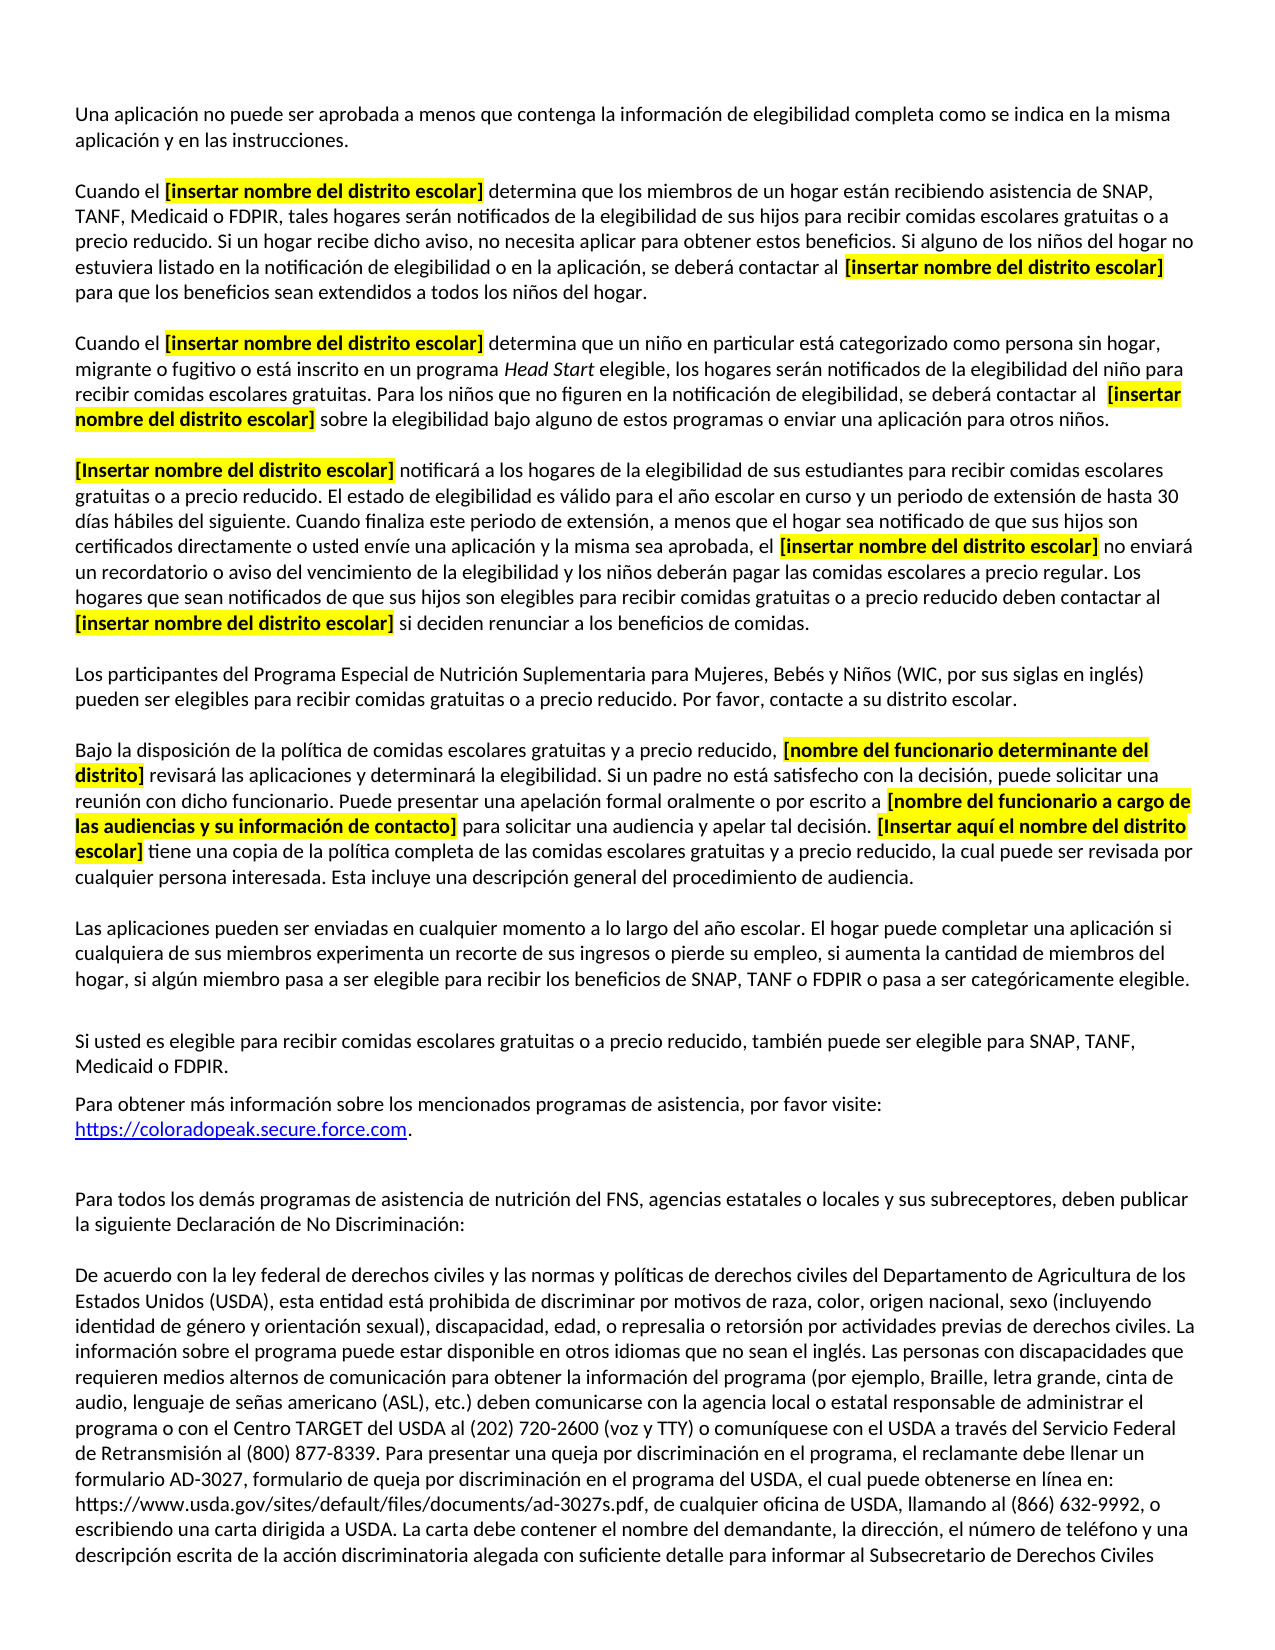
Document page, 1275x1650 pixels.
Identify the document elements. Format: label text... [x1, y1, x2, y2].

text Bajo la disposición de la política de comidas escolares gratuitas y a precio reducido, [nombre del funcionario determinante del distrito] revisará las aplicaciones y determinará la elegibilidad. Si un padre no está satisfecho con la decisión, puede solicitar una reunión con dicho funcionario. Puede presentar una apelación formal oralmente o por escrito a [nombre del funcionario a cargo de las audiencias y su información de contacto] para solicitar una audiencia y apelar tal decisión. [Insertar aquí el nombre del distrito escolar] tiene una copia de la política completa de las comidas escolares gratuitas y a precio reducido, la cual puede ser revisada por cualquier persona interesada. Esta incluye una descripción general del procedimiento de audiencia. [75, 737, 1200, 889]
text [Insertar nombre del distrito escolar] notificará a los hogares de la elegibilidad de sus estudiantes para recibir comidas escolares gratuitas o a precio reducido. El estado de elegibilidad es válido para el año escolar en curso y un periodo de extensión de hasta 30 días hábiles del siguiente. Cuando finaliza este periodo de extensión, a menos que el hogar sea notificado de que sus hijos son certificados directamente o usted envíe una aplicación y la misma sea aprobada, el [insertar nombre del distrito escolar] no enviará un recordatorio o aviso del vencimiento de la elegibilidad y los niños deberán pagar las comidas escolares a precio regular. Los hogares que sean notificados de que sus hijos son elegibles para recibir comidas gratuitas o a precio reducido deben contactar al [insertar nombre del distrito escolar] si deciden renunciar a los beneficios de comidas. [75, 457, 1200, 635]
text Si usted es elegible para recibir comidas escolares gratuitas o a precio reducido, también puede ser elegible para SNAP, TANF, Medicaid o FDPIR. [75, 1028, 1200, 1079]
text Para obtener más información sobre los mencionados programas de asistencia, por favor visite: https://coloradopeak.secure.force.com. [75, 1091, 1200, 1142]
text Cuando el [insertar nombre del distrito escolar] determina que un niño en particular está categorizado como persona sin hogar, migrante o fugitivo o está inscrito en un programa Head Start elegible, los hogares serán notificados de la elegibilidad del niño para recibir comidas escolares gratuitas. Para los niños que no figuren en la notificación de elegibilidad, se deberá contactar al [insertar nombre del distrito escolar] sobre la elegibilidad bajo alguno de estos programas o enviar una aplicación para otros niños. [75, 330, 1200, 432]
text Para todos los demás programas de asistencia de nutrición del FNS, agencias estatales o locales y sus subreceptores, deben publicar la siguiente Declaración de No Discriminación: [75, 1186, 1200, 1237]
text Una aplicación no puede ser aprobada a menos que contenga la información de elegibilidad completa como se indica en la misma aplicación y en las instrucciones. [75, 102, 1200, 152]
text Cuando el [insertar nombre del distrito escolar] determina que los miembros de un hogar están recibiendo asistencia de SNAP, TANF, Medicaid o FDPIR, tales hogares serán notificados de la elegibilidad de sus hijos para recibir comidas escolares gratuitas o a precio reducido. Si un hogar recibe dicho aviso, no necesita aplicar para obtener estos beneficios. Si alguno de los niños del hogar no estuviera listado en la notificación de elegibilidad o en la aplicación, se deberá contactar al [insertar nombre del distrito escolar] para que los beneficios sean extendidos a todos los niños del hogar. [75, 178, 1200, 305]
text Los participantes del Programa Especial de Nutrición Suplementaria para Mujeres, Bebés y Niños (WIC, por sus siglas en inglés) pueden ser elegibles para recibir comidas gratuitas o a precio reducido. Por favor, contacte a su distrito escolar. [75, 661, 1200, 712]
text Las aplicaciones pueden ser enviadas en cualquier momento a lo largo del año escolar. El hogar puede completar una aplicación si cualquiera de sus miembros experimenta un recorte de sus ingresos o pierde su empleo, si aumenta la cantidad de miembros del hogar, si algún miembro pasa a ser elegible para recibir los beneficios de SNAP, TANF o FDPIR o pasa a ser categóricamente elegible. [75, 915, 1200, 991]
